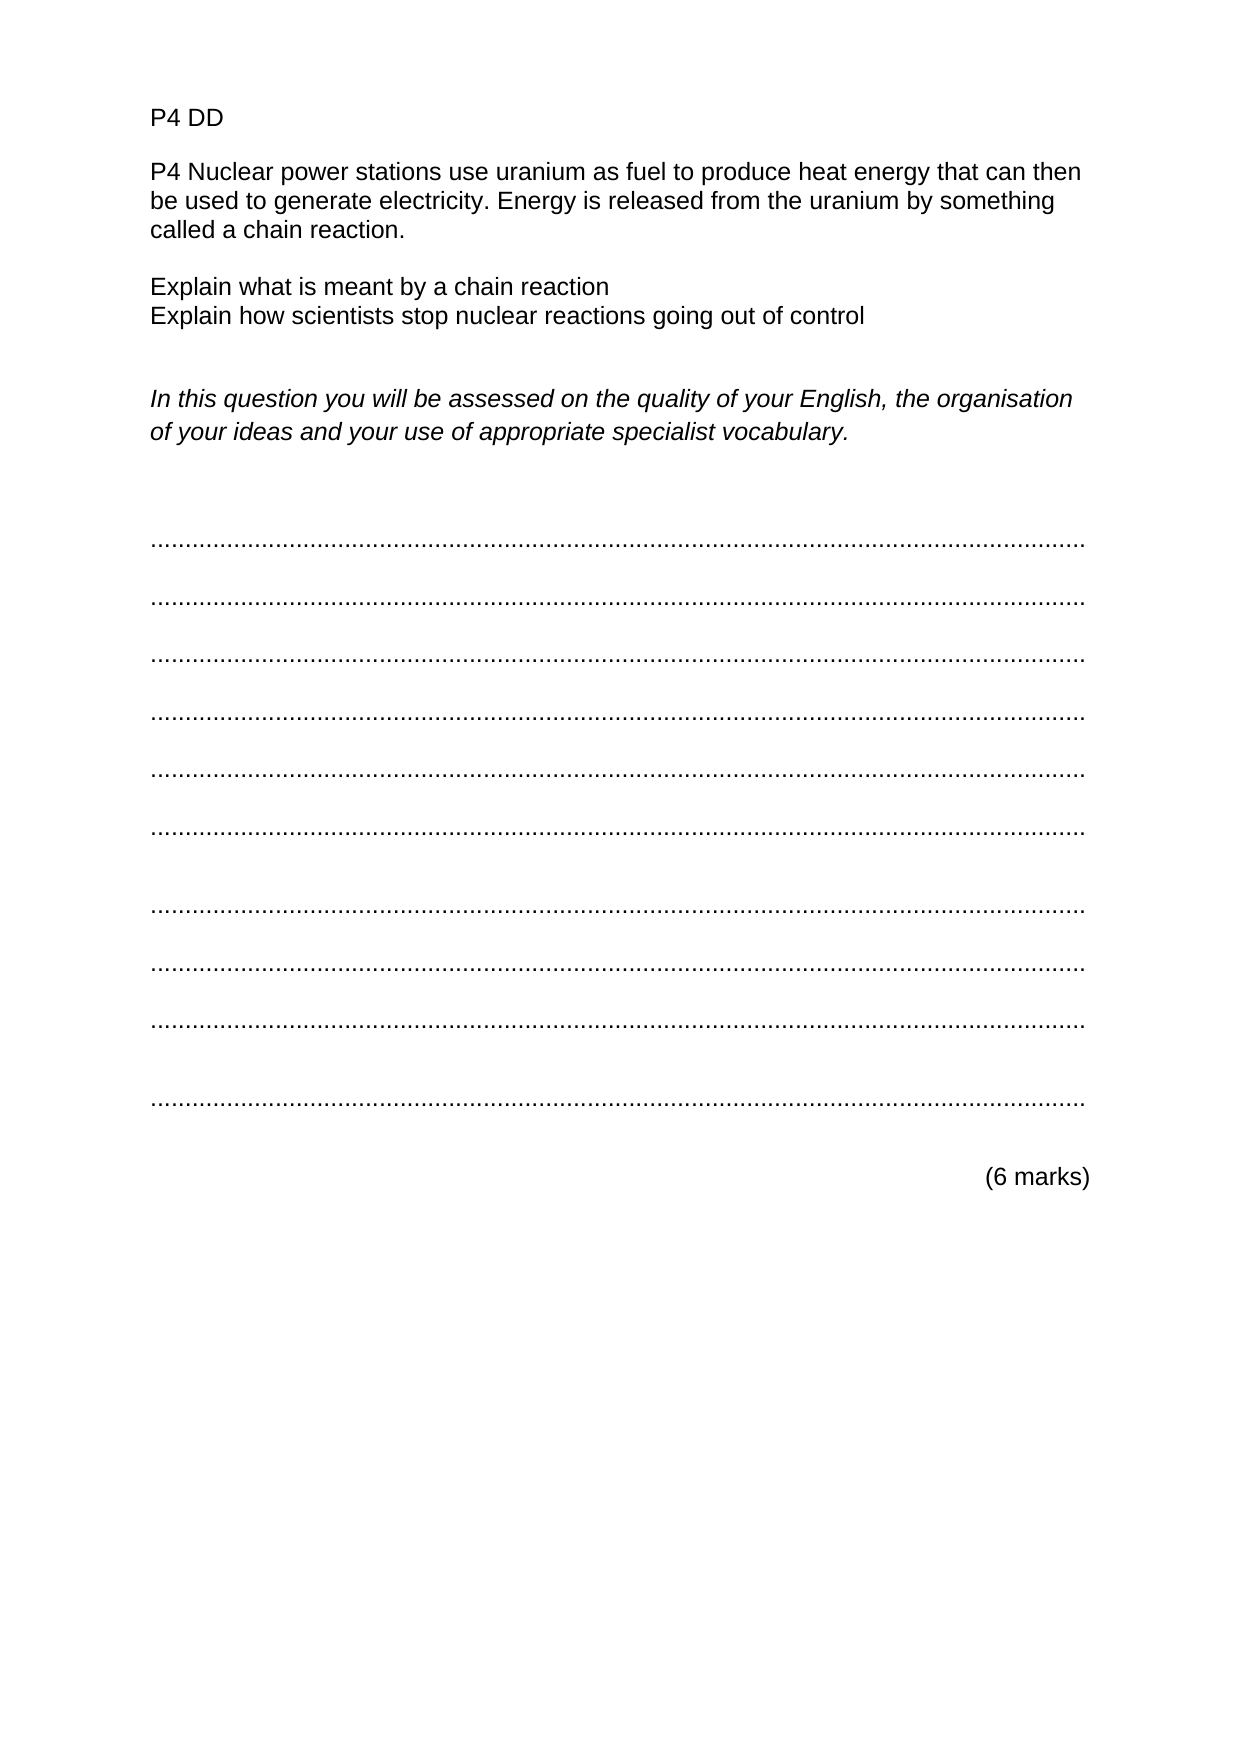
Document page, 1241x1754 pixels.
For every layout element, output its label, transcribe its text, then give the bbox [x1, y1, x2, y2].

text (6 marks) [150, 1162, 1090, 1191]
text ..................................................................................................................................................................................................................................................................................................................................................................................................................... [150, 890, 1090, 1034]
text ..................................................................................................................................................................................................................................................................................................................................................................................................................... ..................................................................................................................................................................................................................................................................................................................................................................................................................... [150, 524, 1090, 841]
text In this question you will be assessed on the quality of your English, the organisation of your ideas and your use of appropriate specialist vocabulary. [150, 383, 1090, 445]
text Explain how scientists stop nuclear reactions going out of control [150, 301, 1090, 330]
text ....................................................................................................................................... [150, 1083, 1090, 1112]
text P4 Nuclear power stations use uranium as fuel to produce heat energy that can then be used to generate electricity. Energy is released from the uranium by something called a chain reaction. [150, 157, 1090, 243]
text P4 DD [150, 103, 1090, 132]
text Explain what is meant by a chain reaction [150, 272, 1090, 301]
